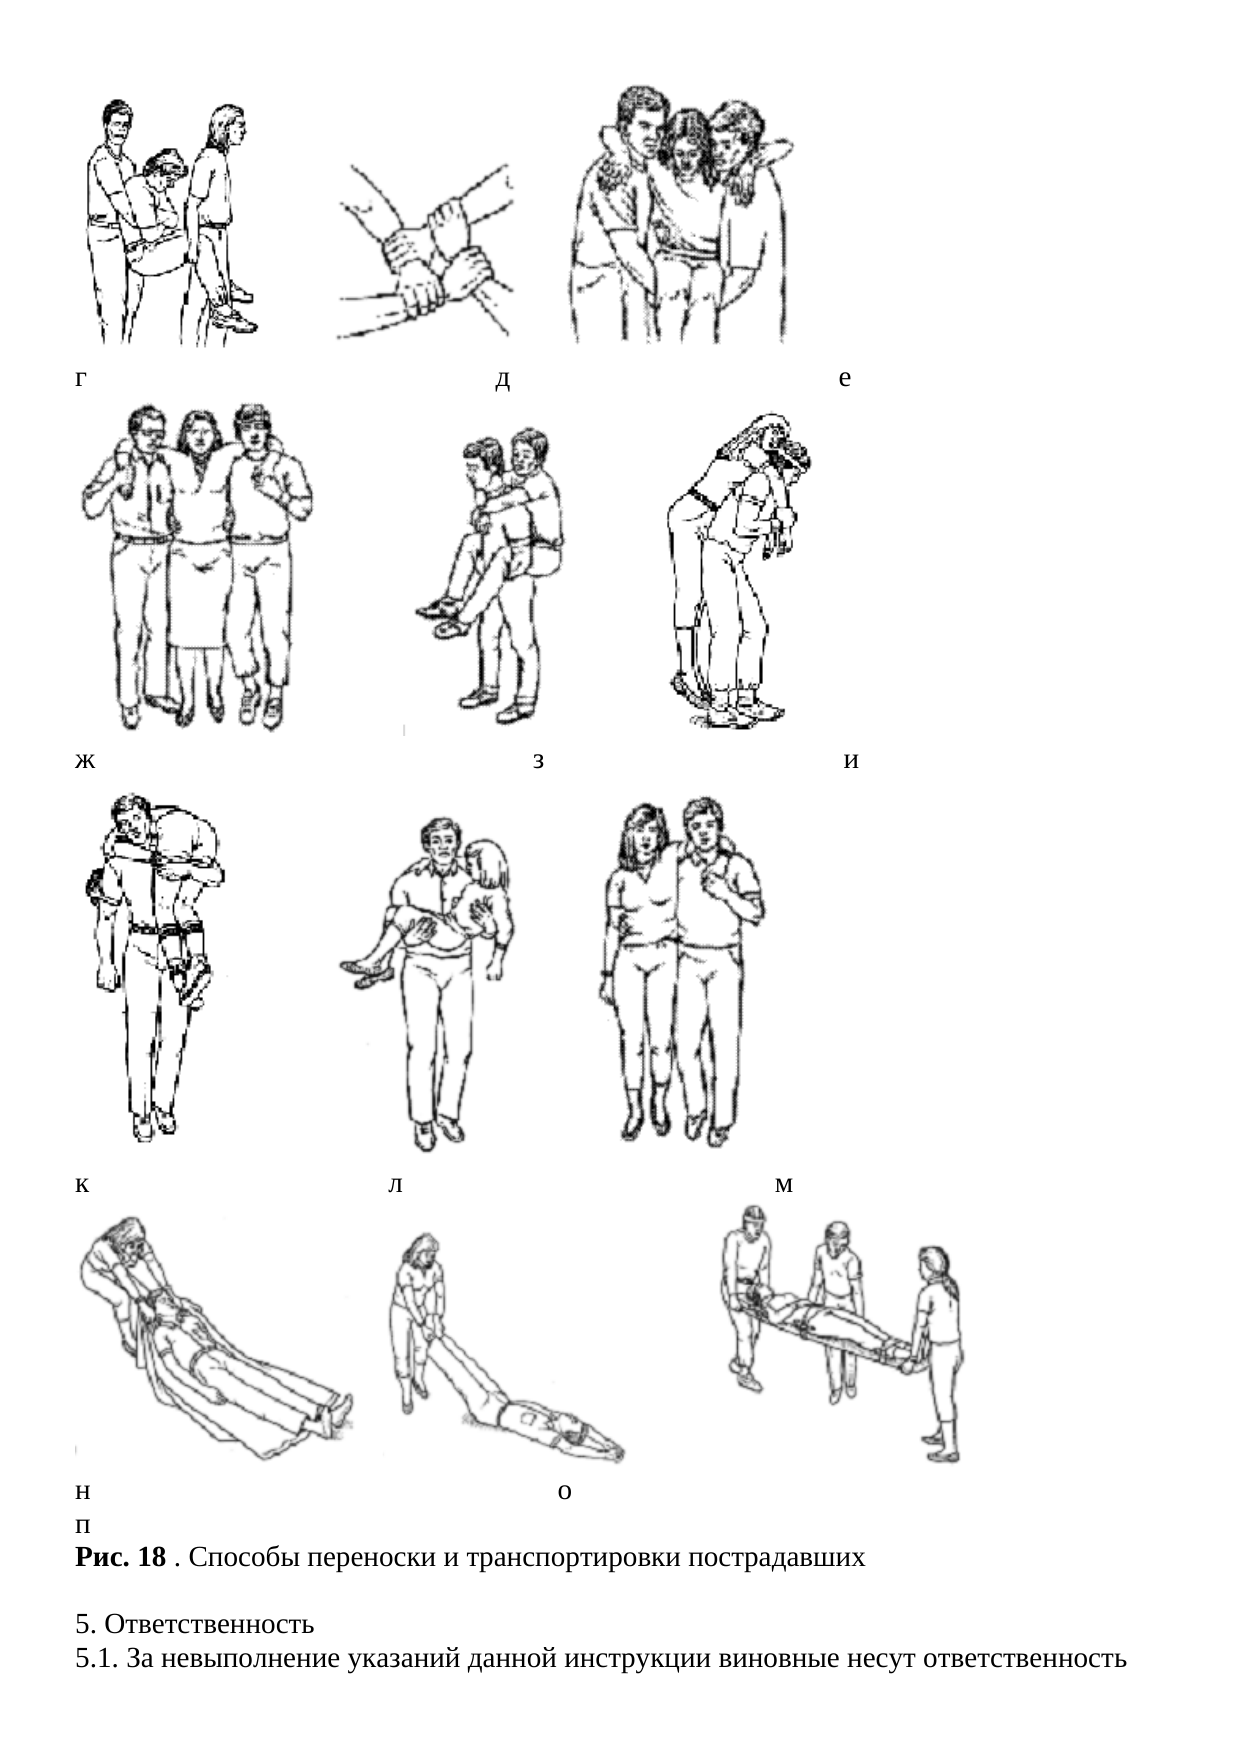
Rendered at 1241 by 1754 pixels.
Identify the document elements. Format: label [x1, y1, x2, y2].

picture [75, 392, 322, 736]
picture [75, 775, 233, 1160]
picture [75, 95, 263, 354]
table_header [75, 75, 1129, 1674]
picture [707, 1199, 990, 1467]
picture [75, 1208, 361, 1467]
picture [402, 411, 576, 736]
picture [335, 806, 520, 1160]
picture [655, 403, 820, 736]
picture [320, 143, 523, 354]
picture [382, 1230, 635, 1467]
picture [585, 788, 774, 1160]
picture [558, 75, 800, 354]
